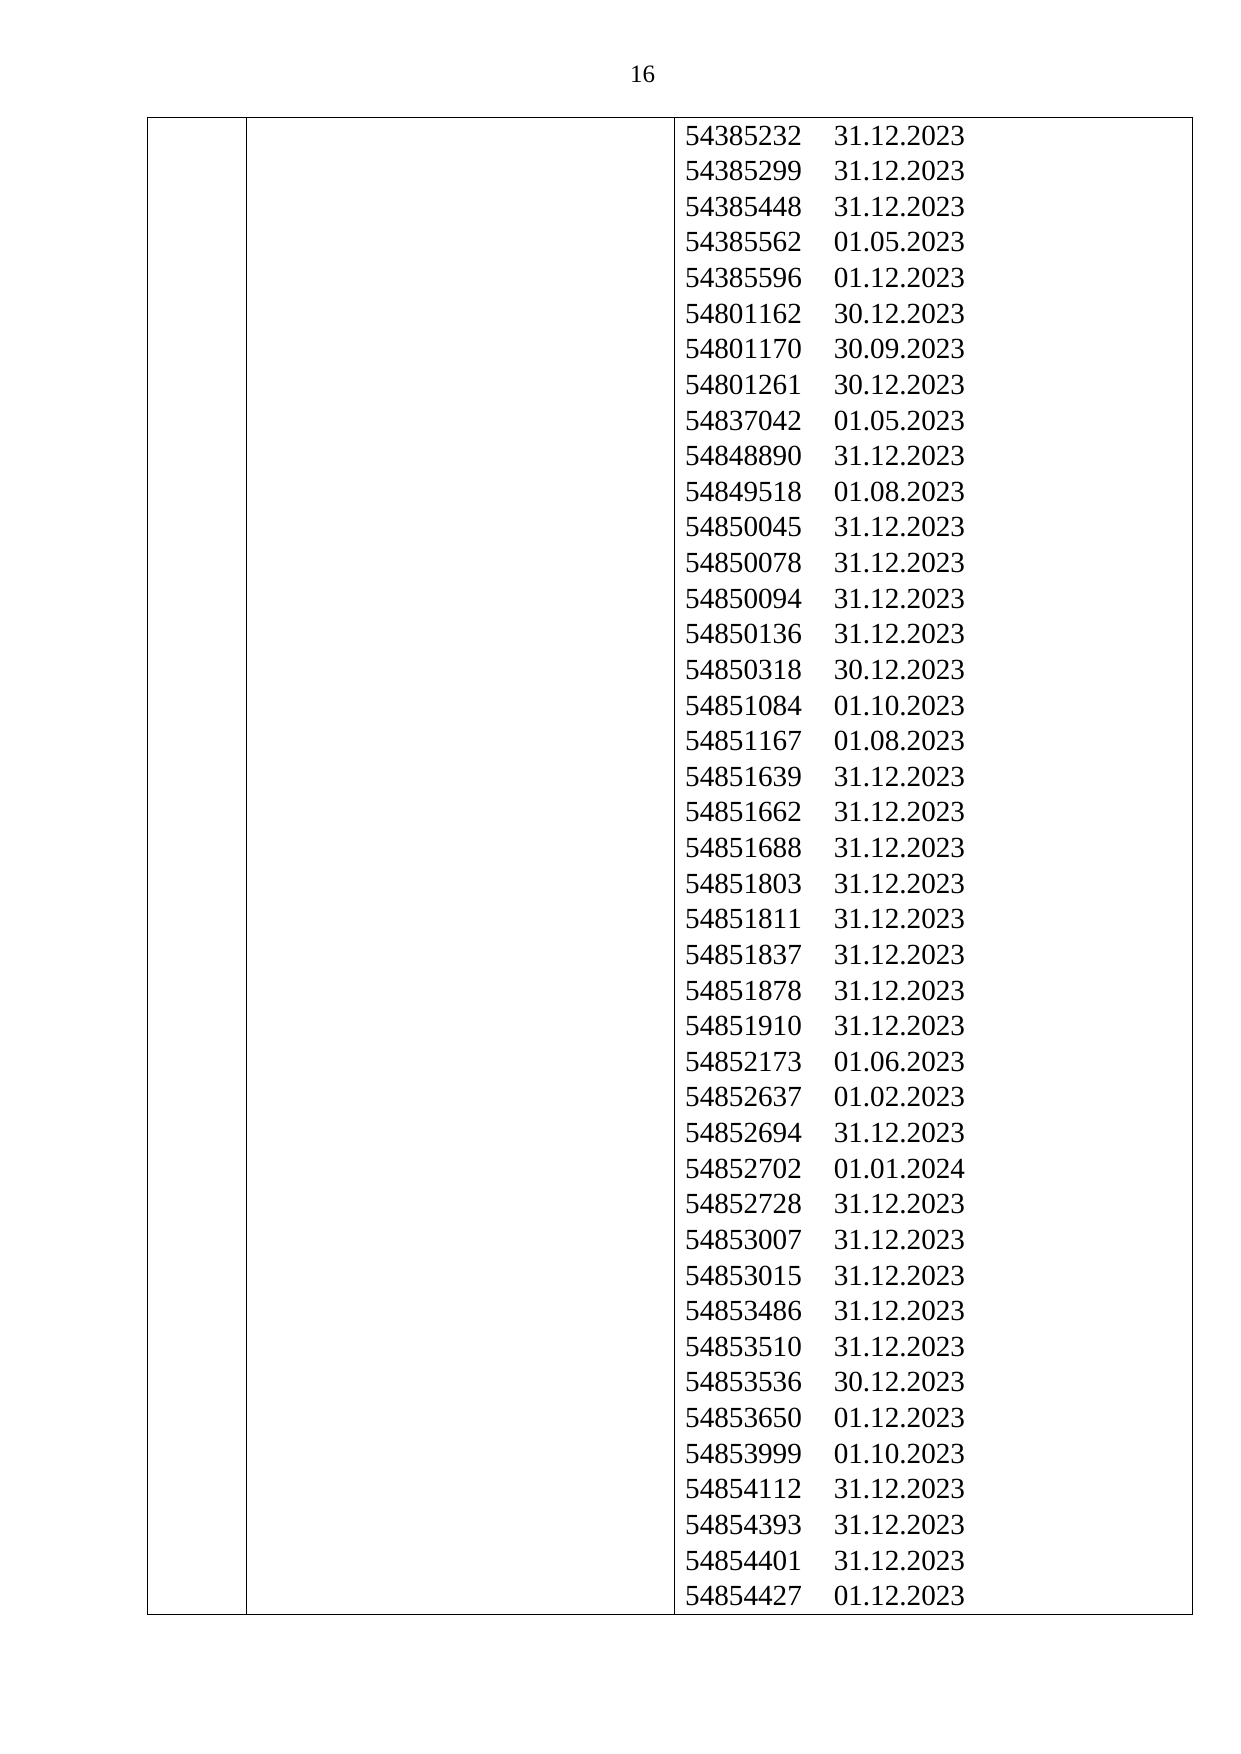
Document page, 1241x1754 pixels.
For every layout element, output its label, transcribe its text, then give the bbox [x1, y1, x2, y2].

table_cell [247, 118, 674, 1614]
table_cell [675, 118, 1192, 1614]
table_cell 7 [148, 118, 246, 1614]
